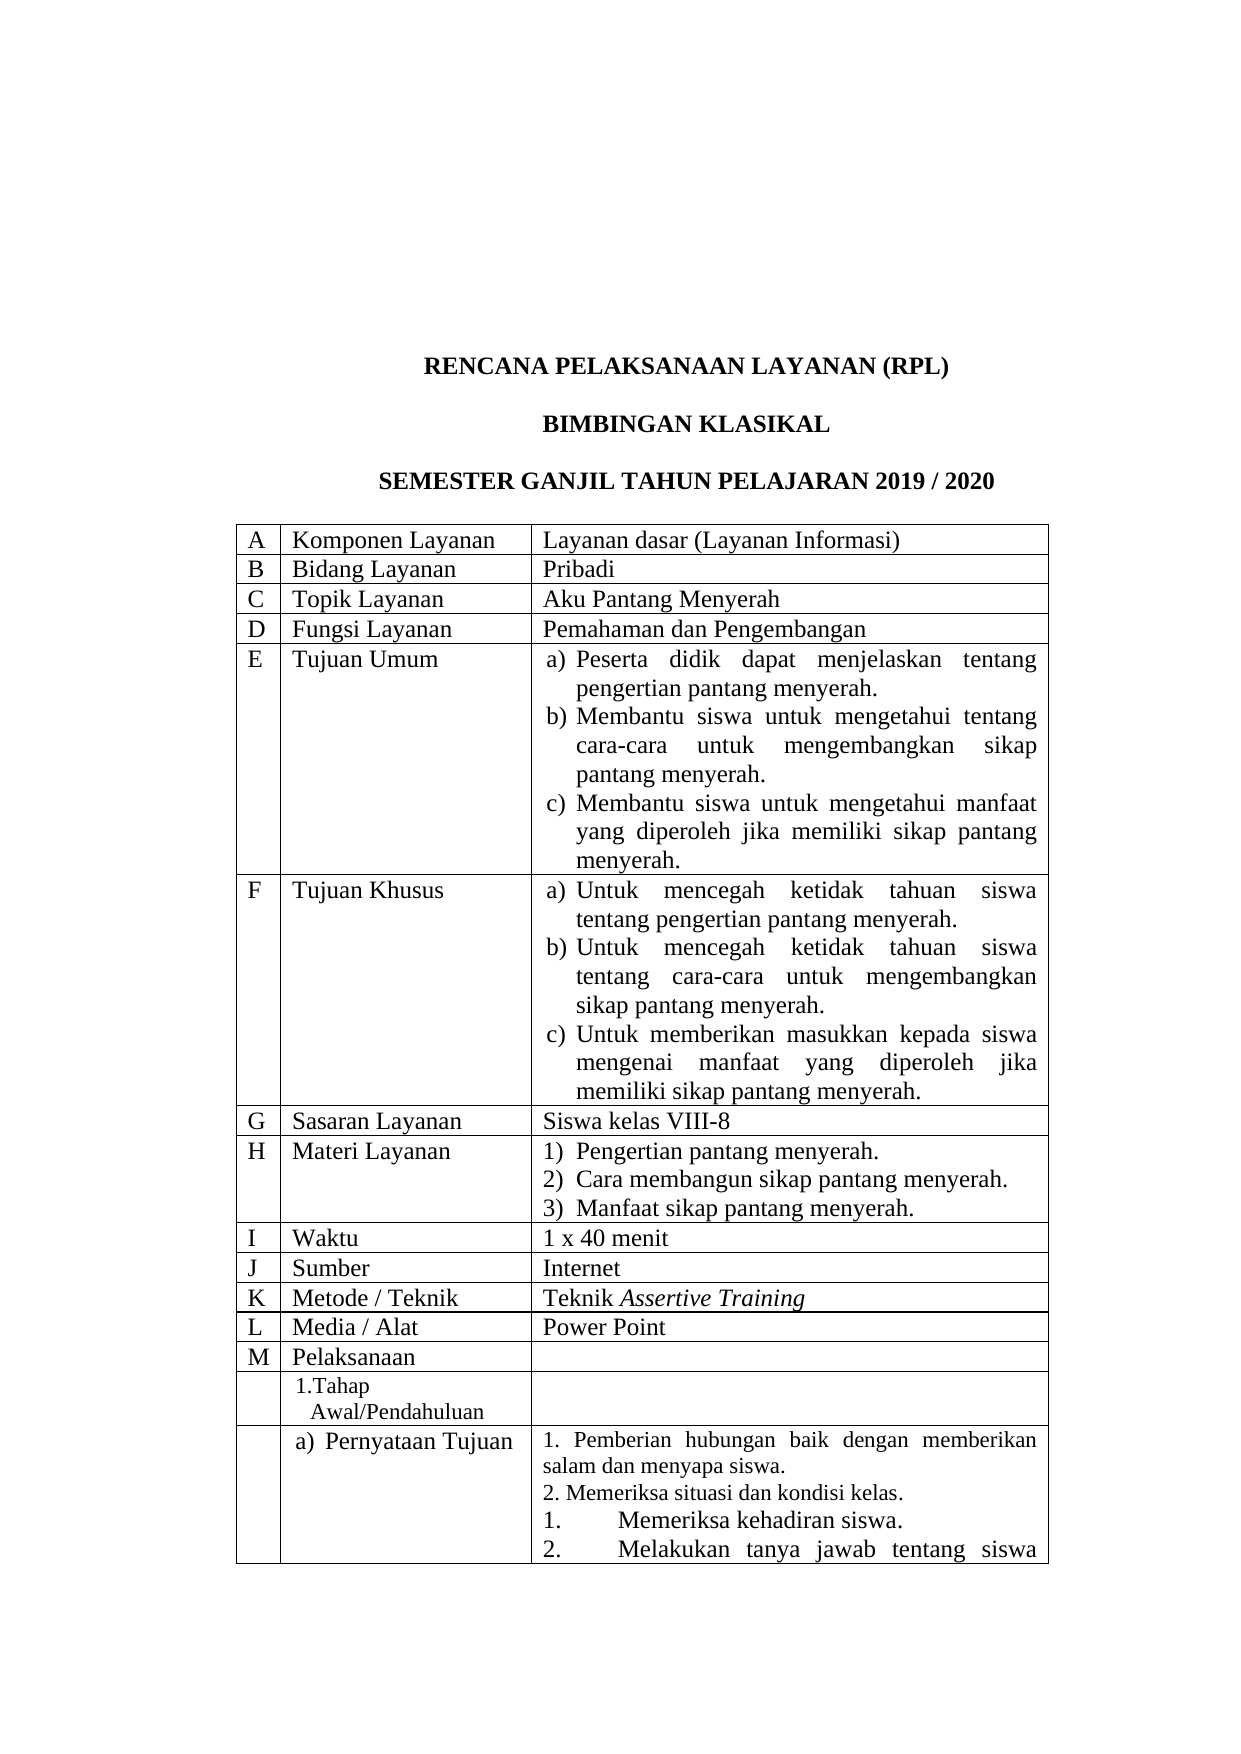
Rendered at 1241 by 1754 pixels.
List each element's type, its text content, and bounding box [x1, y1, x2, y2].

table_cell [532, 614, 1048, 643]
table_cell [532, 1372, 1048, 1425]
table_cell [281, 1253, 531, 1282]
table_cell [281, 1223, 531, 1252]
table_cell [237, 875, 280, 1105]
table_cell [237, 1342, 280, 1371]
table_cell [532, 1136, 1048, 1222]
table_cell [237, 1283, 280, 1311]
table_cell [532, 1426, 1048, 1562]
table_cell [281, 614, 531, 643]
text RENCANA PELAKSANAAN LAYANAN (RPL) [236, 351, 1063, 380]
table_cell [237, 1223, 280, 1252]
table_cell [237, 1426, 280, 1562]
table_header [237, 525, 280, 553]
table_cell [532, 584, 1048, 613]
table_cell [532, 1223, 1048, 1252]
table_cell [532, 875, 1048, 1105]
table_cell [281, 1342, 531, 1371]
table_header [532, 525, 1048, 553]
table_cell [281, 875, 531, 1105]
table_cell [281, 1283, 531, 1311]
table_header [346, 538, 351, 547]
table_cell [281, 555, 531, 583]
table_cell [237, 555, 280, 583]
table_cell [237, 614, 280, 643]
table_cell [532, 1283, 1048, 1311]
text BIMBINGAN KLASIKAL [236, 409, 1063, 437]
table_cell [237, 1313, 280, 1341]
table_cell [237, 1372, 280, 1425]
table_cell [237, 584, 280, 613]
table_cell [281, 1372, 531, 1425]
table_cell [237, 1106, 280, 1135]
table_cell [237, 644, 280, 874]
text SEMESTER GANJIL TAHUN PELAJARAN 2019 / 2020 [236, 466, 1063, 495]
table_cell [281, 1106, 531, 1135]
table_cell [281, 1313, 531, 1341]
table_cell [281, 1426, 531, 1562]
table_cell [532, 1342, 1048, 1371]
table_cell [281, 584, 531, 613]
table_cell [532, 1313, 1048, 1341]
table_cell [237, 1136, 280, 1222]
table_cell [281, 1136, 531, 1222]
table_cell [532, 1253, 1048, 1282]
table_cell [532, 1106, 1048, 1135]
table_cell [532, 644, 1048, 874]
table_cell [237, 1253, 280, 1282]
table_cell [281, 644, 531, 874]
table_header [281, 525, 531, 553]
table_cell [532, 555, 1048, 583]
